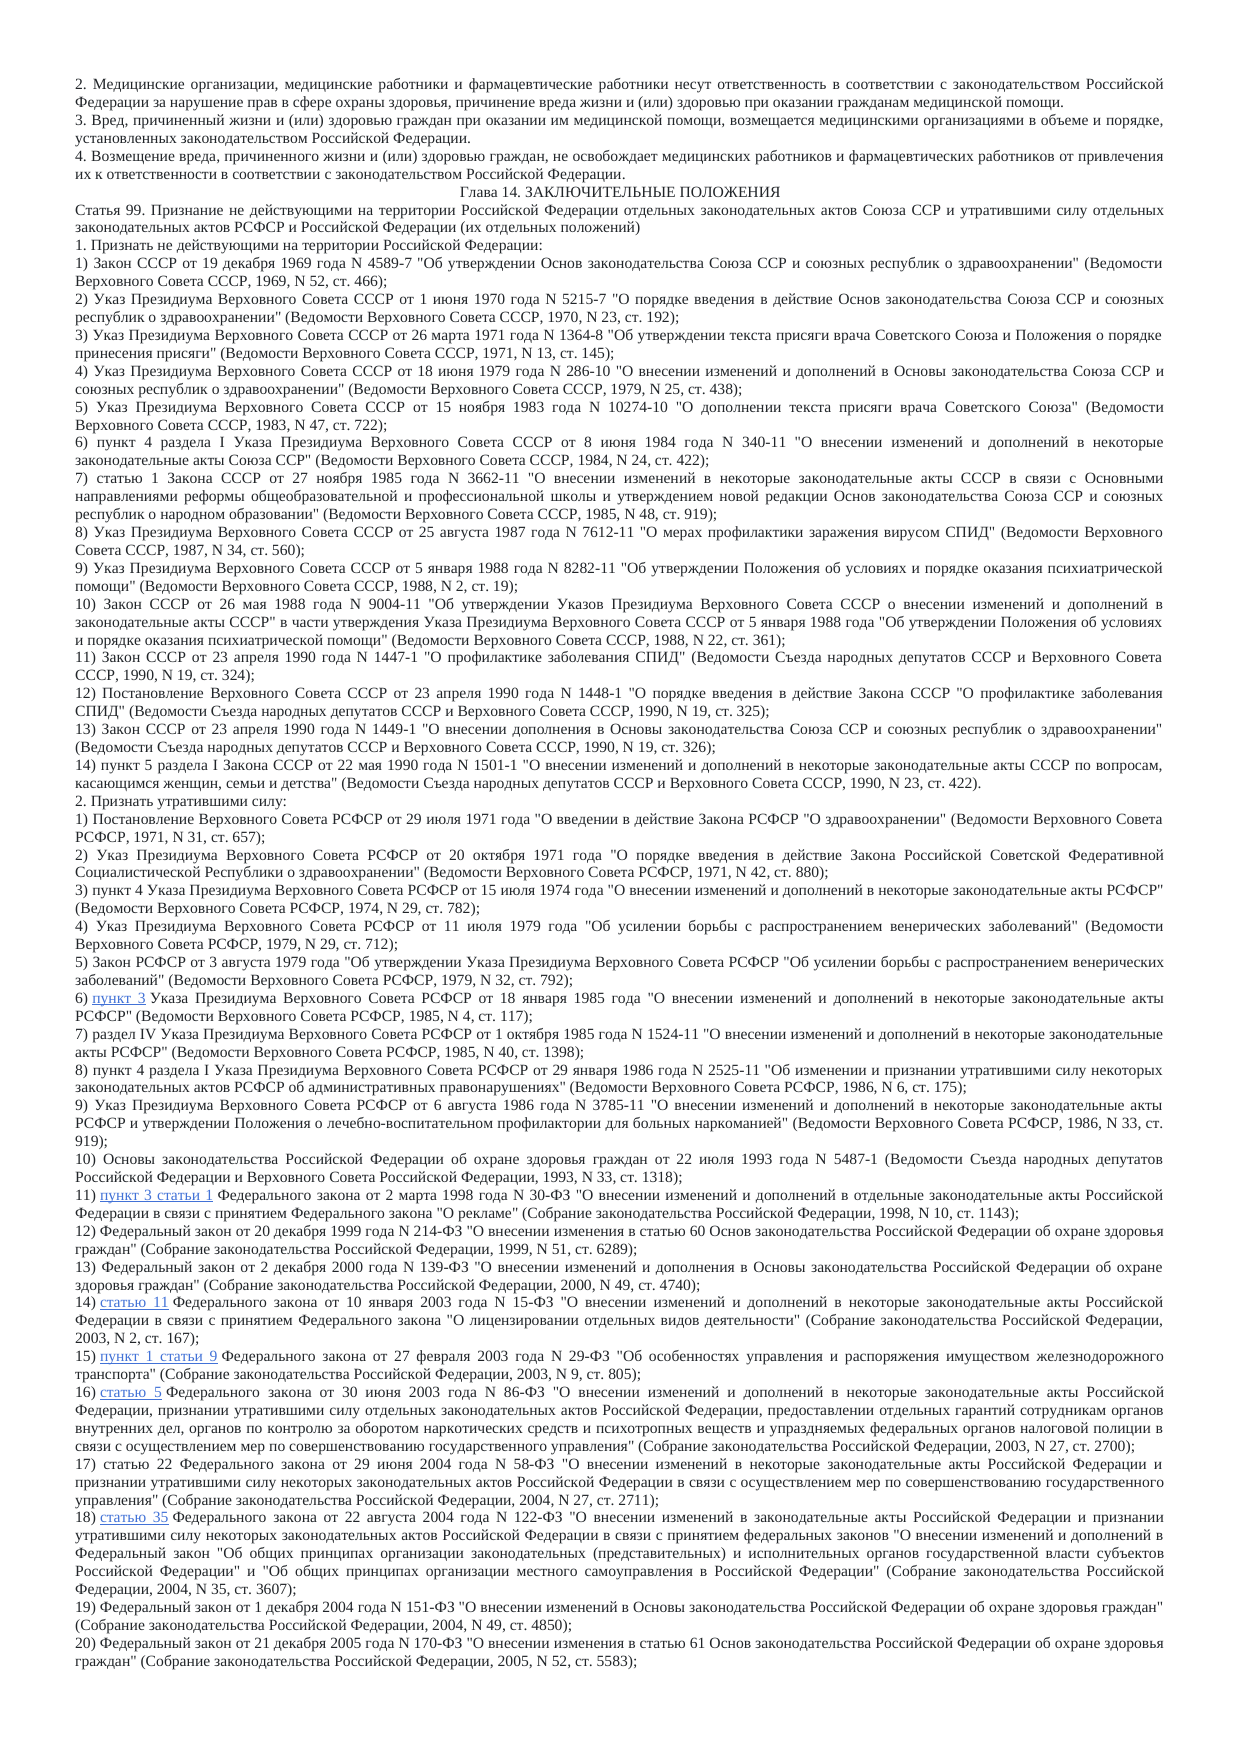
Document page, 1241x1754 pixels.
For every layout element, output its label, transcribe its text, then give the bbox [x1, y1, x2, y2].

text 20) Федеральный закон от 21 декабря 2005 года N 170-ФЗ "О внесении изменения в статью 61 Основ законодательства Российской Федерации об охране здоровья граждан" (Собрание законодательства Российской Федерации, 2005, N 52, ст. 5583); [75, 1634, 1165, 1669]
text 5) Указ Президиума Верховного Совета СССР от 15 ноября 1983 года N 10274-10 "О дополнении текста присяги врача Советского Союза" (Ведомости Верховного Совета СССР, 1983, N 47, ст. 722); [75, 397, 1165, 433]
text 3. Вред, причиненный жизни и (или) здоровью граждан при оказании им медицинской помощи, возмещается медицинскими организациями в объеме и порядке, установленных законодательством Российской Федерации. [75, 111, 1165, 147]
text Глава 14. ЗАКЛЮЧИТЕЛЬНЫЕ ПОЛОЖЕНИЯ [75, 182, 1165, 200]
text 14) пункт 5 раздела I Закона СССР от 22 мая 1990 года N 1501-1 "О внесении изменений и дополнений в некоторые законодательные акты СССР по вопросам, касающимся женщин, семьи и детства" (Ведомости Съезда народных депутатов СССР и Верховного Совета СССР, 1990, N 23, ст. 422). [75, 756, 1165, 792]
text 2) Указ Президиума Верховного Совета СССР от 1 июня 1970 года N 5215-7 "О порядке введения в действие Основ законодательства Союза ССР и союзных республик о здравоохранении" (Ведомости Верховного Совета СССР, 1970, N 23, ст. 192); [75, 290, 1165, 326]
text 1) Закон СССР от 19 декабря 1969 года N 4589-7 "Об утверждении Основ законодательства Союза ССР и союзных республик о здравоохранении" (Ведомости Верховного Совета СССР, 1969, N 52, ст. 466); [75, 254, 1165, 290]
text 12) Федеральный закон от 20 декабря 1999 года N 214-ФЗ "О внесении изменения в статью 60 Основ законодательства Российской Федерации об охране здоровья граждан" (Собрание законодательства Российской Федерации, 1999, N 51, ст. 6289); [75, 1222, 1165, 1257]
text 4) Указ Президиума Верховного Совета СССР от 18 июня 1979 года N 286-10 "О внесении изменений и дополнений в Основы законодательства Союза ССР и союзных республик о здравоохранении" (Ведомости Верховного Совета СССР, 1979, N 25, ст. 438); [75, 362, 1165, 397]
text 10) Основы законодательства Российской Федерации об охране здоровья граждан от 22 июля 1993 года N 5487-1 (Ведомости Съезда народных депутатов Российской Федерации и Верховного Совета Российской Федерации, 1993, N 33, ст. 1318); [75, 1150, 1165, 1186]
text 8) пункт 4 раздела I Указа Президиума Верховного Совета РСФСР от 29 января 1986 года N 2525-11 "Об изменении и признании утратившими силу некоторых законодательных актов РСФСР об административных правонарушениях" (Ведомости Верховного Совета РСФСР, 1986, N 6, ст. 175); [75, 1060, 1165, 1096]
text 9) Указ Президиума Верховного Совета РСФСР от 6 августа 1986 года N 3785-11 "О внесении изменений и дополнений в некоторые законодательные акты РСФСР и утверждении Положения о лечебно-воспитательном профилактории для больных наркоманией" (Ведомости Верховного Совета РСФСР, 1986, N 33, ст. 919); [75, 1096, 1165, 1150]
text 6) пункт 4 раздела I Указа Президиума Верховного Совета СССР от 8 июня 1984 года N 340-11 "О внесении изменений и дополнений в некоторые законодательные акты Союза ССР" (Ведомости Верховного Совета СССР, 1984, N 24, ст. 422); [75, 433, 1165, 469]
text 8) Указ Президиума Верховного Совета СССР от 25 августа 1987 года N 7612-11 "О мерах профилактики заражения вирусом СПИД" (Ведомости Верховного Совета СССР, 1987, N 34, ст. 560); [75, 523, 1165, 559]
text 5) Закон РСФСР от 3 августа 1979 года "Об утверждении Указа Президиума Верховного Совета РСФСР "Об усилении борьбы с распространением венерических заболеваний" (Ведомости Верховного Совета РСФСР, 1979, N 32, ст. 792); [75, 953, 1165, 989]
text 15) пункт 1 статьи 9 Федерального закона от 27 февраля 2003 года N 29-ФЗ "Об особенностях управления и распоряжения имуществом железнодорожного транспорта" (Собрание законодательства Российской Федерации, 2003, N 9, ст. 805); [75, 1347, 1165, 1383]
text 1) Постановление Верховного Совета РСФСР от 29 июля 1971 года "О введении в действие Закона РСФСР "О здравоохранении" (Ведомости Верховного Совета РСФСР, 1971, N 31, ст. 657); [75, 809, 1165, 845]
text Статья 99. Признание не действующими на территории Российской Федерации отдельных законодательных актов Союза ССР и утратившими силу отдельных законодательных актов РСФСР и Российской Федерации (их отдельных положений) [75, 200, 1165, 236]
text 17) статью 22 Федерального закона от 29 июня 2004 года N 58-ФЗ "О внесении изменений в некоторые законодательные акты Российской Федерации и признании утратившими силу некоторых законодательных актов Российской Федерации в связи с осуществлением мер по совершенствованию государственного управления" (Собрание законодательства Российской Федерации, 2004, N 27, ст. 2711); [75, 1454, 1165, 1508]
text 19) Федеральный закон от 1 декабря 2004 года N 151-ФЗ "О внесении изменений в Основы законодательства Российской Федерации об охране здоровья граждан" (Собрание законодательства Российской Федерации, 2004, N 49, ст. 4850); [75, 1598, 1165, 1634]
text 3) Указ Президиума Верховного Совета СССР от 26 марта 1971 года N 1364-8 "Об утверждении текста присяги врача Советского Союза и Положения о порядке принесения присяги" (Ведомости Верховного Совета СССР, 1971, N 13, ст. 145); [75, 326, 1165, 362]
text 11) пункт 3 статьи 1 Федерального закона от 2 марта 1998 года N 30-ФЗ "О внесении изменений и дополнений в отдельные законодательные акты Российской Федерации в связи с принятием Федерального закона "О рекламе" (Собрание законодательства Российской Федерации, 1998, N 10, ст. 1143); [75, 1186, 1165, 1222]
text 7) статью 1 Закона СССР от 27 ноября 1985 года N 3662-11 "О внесении изменений в некоторые законодательные акты СССР в связи с Основными направлениями реформы общеобразовательной и профессиональной школы и утверждением новой редакции Основ законодательства Союза ССР и союзных республик о народном образовании" (Ведомости Верховного Совета СССР, 1985, N 48, ст. 919); [75, 469, 1165, 523]
text 2. Медицинские организации, медицинские работники и фармацевтические работники несут ответственность в соответствии с законодательством Российской Федерации за нарушение прав в сфере охраны здоровья, причинение вреда жизни и (или) здоровью при оказании гражданам медицинской помощи. [75, 75, 1165, 111]
text 16) статью 5 Федерального закона от 30 июня 2003 года N 86-ФЗ "О внесении изменений и дополнений в некоторые законодательные акты Российской Федерации, признании утратившими силу отдельных законодательных актов Российской Федерации, предоставлении отдельных гарантий сотрудникам органов внутренних дел, органов по контролю за оборотом наркотических средств и психотропных веществ и упраздняемых федеральных органов налоговой полиции в связи с осуществлением мер по совершенствованию государственного управления" (Собрание законодательства Российской Федерации, 2003, N 27, ст. 2700); [75, 1383, 1165, 1454]
text 2. Признать утратившими силу: [75, 792, 1165, 809]
text 9) Указ Президиума Верховного Совета СССР от 5 января 1988 года N 8282-11 "Об утверждении Положения об условиях и порядке оказания психиатрической помощи" (Ведомости Верховного Совета СССР, 1988, N 2, ст. 19); [75, 559, 1165, 594]
text 1. Признать не действующими на территории Российской Федерации: [75, 236, 1165, 254]
text 13) Федеральный закон от 2 декабря 2000 года N 139-ФЗ "О внесении изменений и дополнения в Основы законодательства Российской Федерации об охране здоровья граждан" (Собрание законодательства Российской Федерации, 2000, N 49, ст. 4740); [75, 1257, 1165, 1293]
text 2) Указ Президиума Верховного Совета РСФСР от 20 октября 1971 года "О порядке введения в действие Закона Российской Советской Федеративной Социалистической Республики о здравоохранении" (Ведомости Верховного Совета РСФСР, 1971, N 42, ст. 880); [75, 845, 1165, 881]
text 14) статью 11 Федерального закона от 10 января 2003 года N 15-ФЗ "О внесении изменений и дополнений в некоторые законодательные акты Российской Федерации в связи с принятием Федерального закона "О лицензировании отдельных видов деятельности" (Собрание законодательства Российской Федерации, 2003, N 2, ст. 167); [75, 1293, 1165, 1347]
text 3) пункт 4 Указа Президиума Верховного Совета РСФСР от 15 июля 1974 года "О внесении изменений и дополнений в некоторые законодательные акты РСФСР" (Ведомости Верховного Совета РСФСР, 1974, N 29, ст. 782); [75, 881, 1165, 917]
text 6) пункт 3 Указа Президиума Верховного Совета РСФСР от 18 января 1985 года "О внесении изменений и дополнений в некоторые законодательные акты РСФСР" (Ведомости Верховного Совета РСФСР, 1985, N 4, ст. 117); [75, 989, 1165, 1024]
text 4. Возмещение вреда, причиненного жизни и (или) здоровью граждан, не освобождает медицинских работников и фармацевтических работников от привлечения их к ответственности в соответствии с законодательством Российской Федерации. [75, 147, 1165, 182]
text 4) Указ Президиума Верховного Совета РСФСР от 11 июля 1979 года "Об усилении борьбы с распространением венерических заболеваний" (Ведомости Верховного Совета РСФСР, 1979, N 29, ст. 712); [75, 917, 1165, 953]
text 18) статью 35 Федерального закона от 22 августа 2004 года N 122-ФЗ "О внесении изменений в законодательные акты Российской Федерации и признании утратившими силу некоторых законодательных актов Российской Федерации в связи с принятием федеральных законов "О внесении изменений и дополнений в Федеральный закон "Об общих принципах организации законодательных (представительных) и исполнительных органов государственной власти субъектов Российской Федерации" и "Об общих принципах организации местного самоуправления в Российской Федерации" (Собрание законодательства Российской Федерации, 2004, N 35, ст. 3607); [75, 1508, 1165, 1598]
text 10) Закон СССР от 26 мая 1988 года N 9004-11 "Об утверждении Указов Президиума Верховного Совета СССР о внесении изменений и дополнений в законодательные акты СССР" в части утверждения Указа Президиума Верховного Совета СССР от 5 января 1988 года "Об утверждении Положения об условиях и порядке оказания психиатрической помощи" (Ведомости Верховного Совета СССР, 1988, N 22, ст. 361); [75, 594, 1165, 648]
text 13) Закон СССР от 23 апреля 1990 года N 1449-1 "О внесении дополнения в Основы законодательства Союза ССР и союзных республик о здравоохранении" (Ведомости Съезда народных депутатов СССР и Верховного Совета СССР, 1990, N 19, ст. 326); [75, 720, 1165, 756]
text 12) Постановление Верховного Совета СССР от 23 апреля 1990 года N 1448-1 "О порядке введения в действие Закона СССР "О профилактике заболевания СПИД" (Ведомости Съезда народных депутатов СССР и Верховного Совета СССР, 1990, N 19, ст. 325); [75, 684, 1165, 720]
text 11) Закон СССР от 23 апреля 1990 года N 1447-1 "О профилактике заболевания СПИД" (Ведомости Съезда народных депутатов СССР и Верховного Совета СССР, 1990, N 19, ст. 324); [75, 648, 1165, 684]
text 7) раздел IV Указа Президиума Верховного Совета РСФСР от 1 октября 1985 года N 1524-11 "О внесении изменений и дополнений в некоторые законодательные акты РСФСР" (Ведомости Верховного Совета РСФСР, 1985, N 40, ст. 1398); [75, 1024, 1165, 1060]
